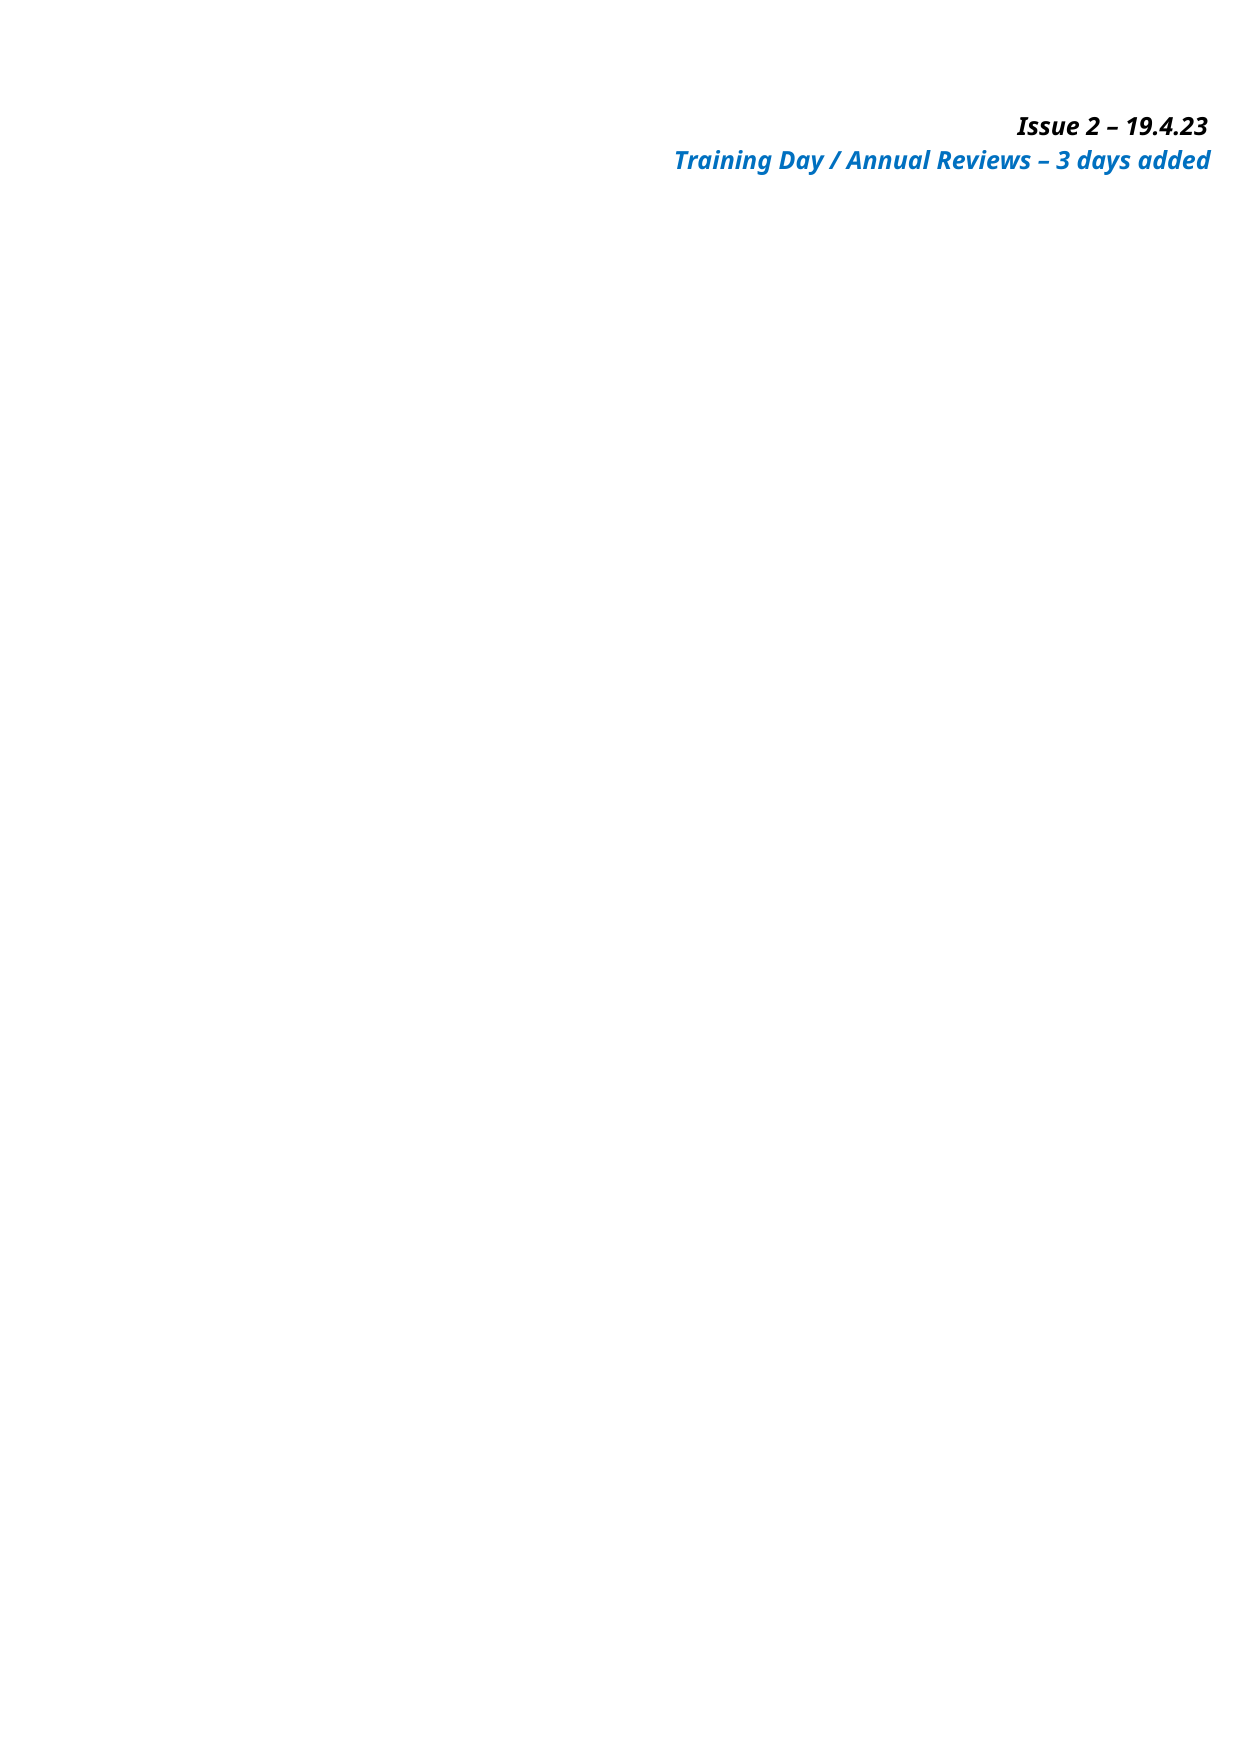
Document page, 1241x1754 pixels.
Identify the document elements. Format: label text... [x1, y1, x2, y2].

text Issue 2 – 19.4.23 [0, 109, 1211, 143]
text Training Day / Annual Reviews – 3 days added [0, 143, 1211, 177]
